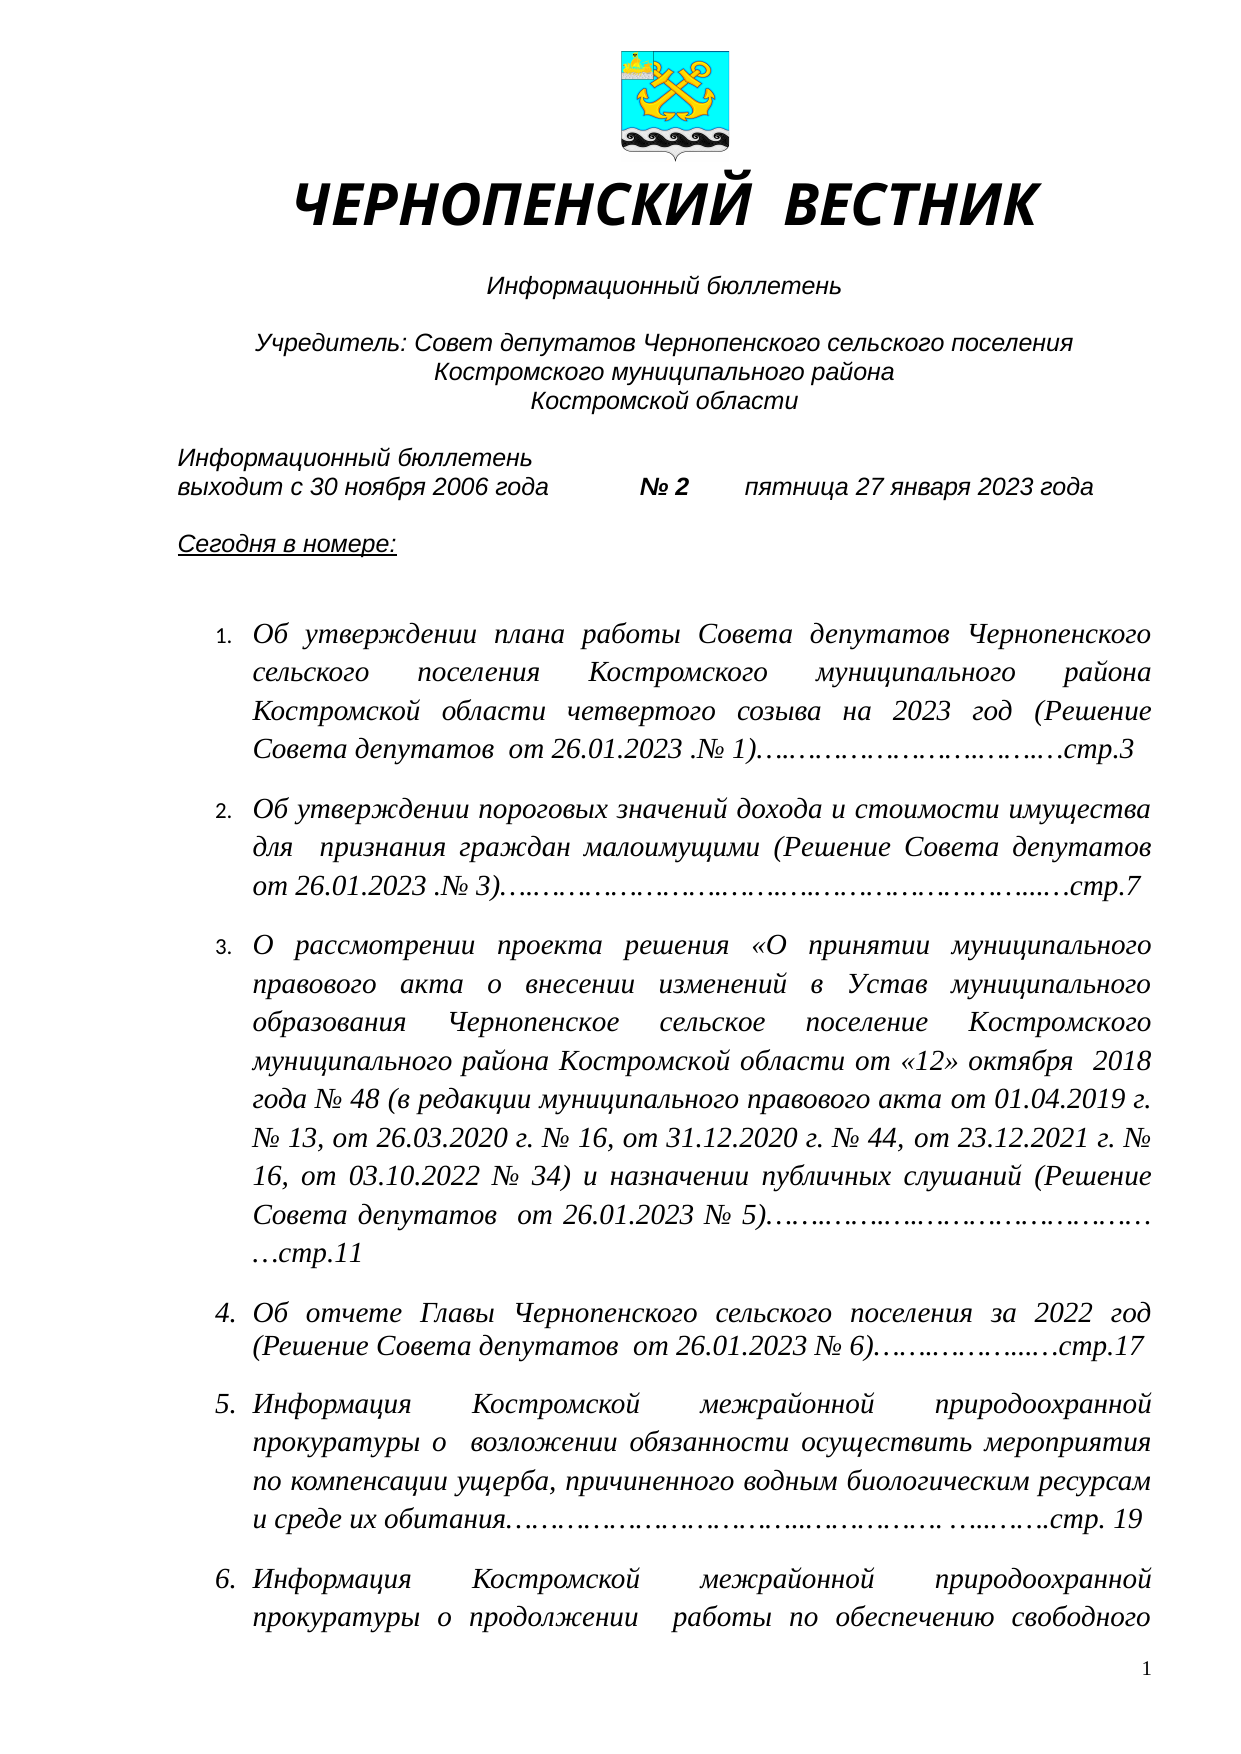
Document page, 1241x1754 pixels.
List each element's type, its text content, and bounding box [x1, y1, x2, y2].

text Костромской области [177, 386, 1152, 414]
text Информационный бюллетень [177, 271, 1152, 299]
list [215, 1561, 1152, 1633]
text Учредитель: Совет депутатов Чернопенского сельского поселения [177, 328, 1152, 357]
list О рассмотрении проекта решения «О принятии муниципального правового акта о внесении изменений в Устав муниципального образования Чернопенское сельское поселение Костромского муниципального района Костромской области от «12» октября 2018 года № 48 (в редакции муниципального правового акта от 01.04.2019 г. № 13, от 26.03.2020 г. № 16, от 31.12.2020 г. № 44, от 23.12.2021 г. № 16, от 03.10.2022 № 34) и назначении публичных слушаний (Решение Совета депутатов от 26.01.2023 № 5)…….…….….……………………… …стр.11 [215, 927, 1152, 1269]
list Об утверждении пороговых значений дохода и стоимости имущества для признания граждан малоимущими (Решение Совета депутатов от 26.01.2023 .№ 3)….………………….…….….……………………...…стр.7 [215, 791, 1152, 901]
picture [621, 51, 730, 162]
list Об утверждении плана работы Совета депутатов Чернопенского сельского поселения Костромского муниципального района Костромской области четвертого созыва на 2023 год (Решение Совета депутатов от 26.01.2023 .№ 1)….………………….…….…стр.3 [215, 616, 1152, 765]
list Об отчете Главы Чернопенского сельского поселения за 2022 год (Решение Совета депутатов от 26.01.2023 № 6)…….………...…стр.17 [215, 1295, 1152, 1362]
text Информационный бюллетень [177, 443, 1152, 472]
list Информация Костромской межрайонной природоохранной прокуратуры о возложении обязанности осуществить мероприятия по компенсации ущерба, причиненного водным биологическим ресурсам и среде их обитания……………………………..……………. …..…….стр. 19 [215, 1386, 1152, 1535]
text Сегодня в номере: [177, 529, 1152, 558]
text Костромского муниципального района [177, 357, 1152, 386]
text ЧЕРНОПЕНСКИЙ ВЕСТНИК [177, 162, 1152, 242]
text выходит с 30 ноября 2006 года № 2 пятница 27 января 2023 года [177, 472, 1152, 501]
